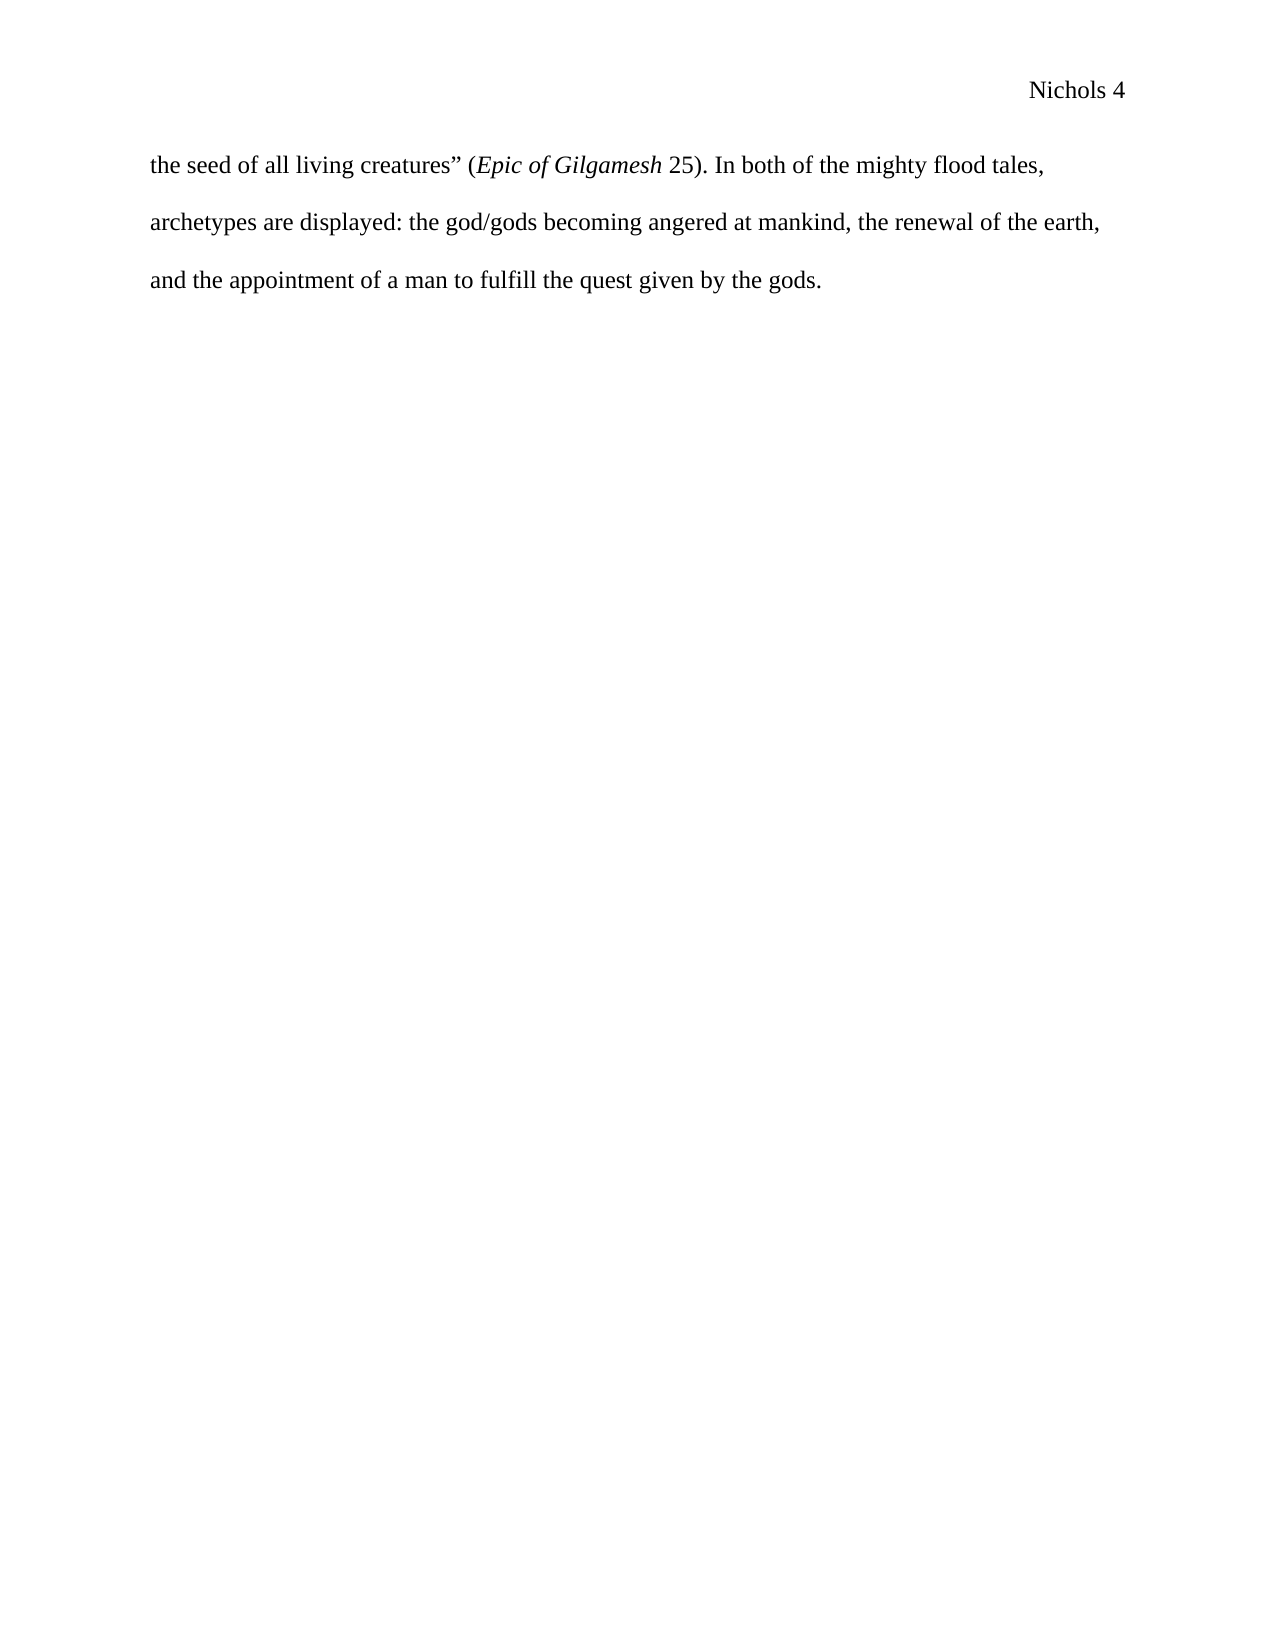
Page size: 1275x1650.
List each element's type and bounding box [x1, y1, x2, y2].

text [150, 150, 1125, 294]
